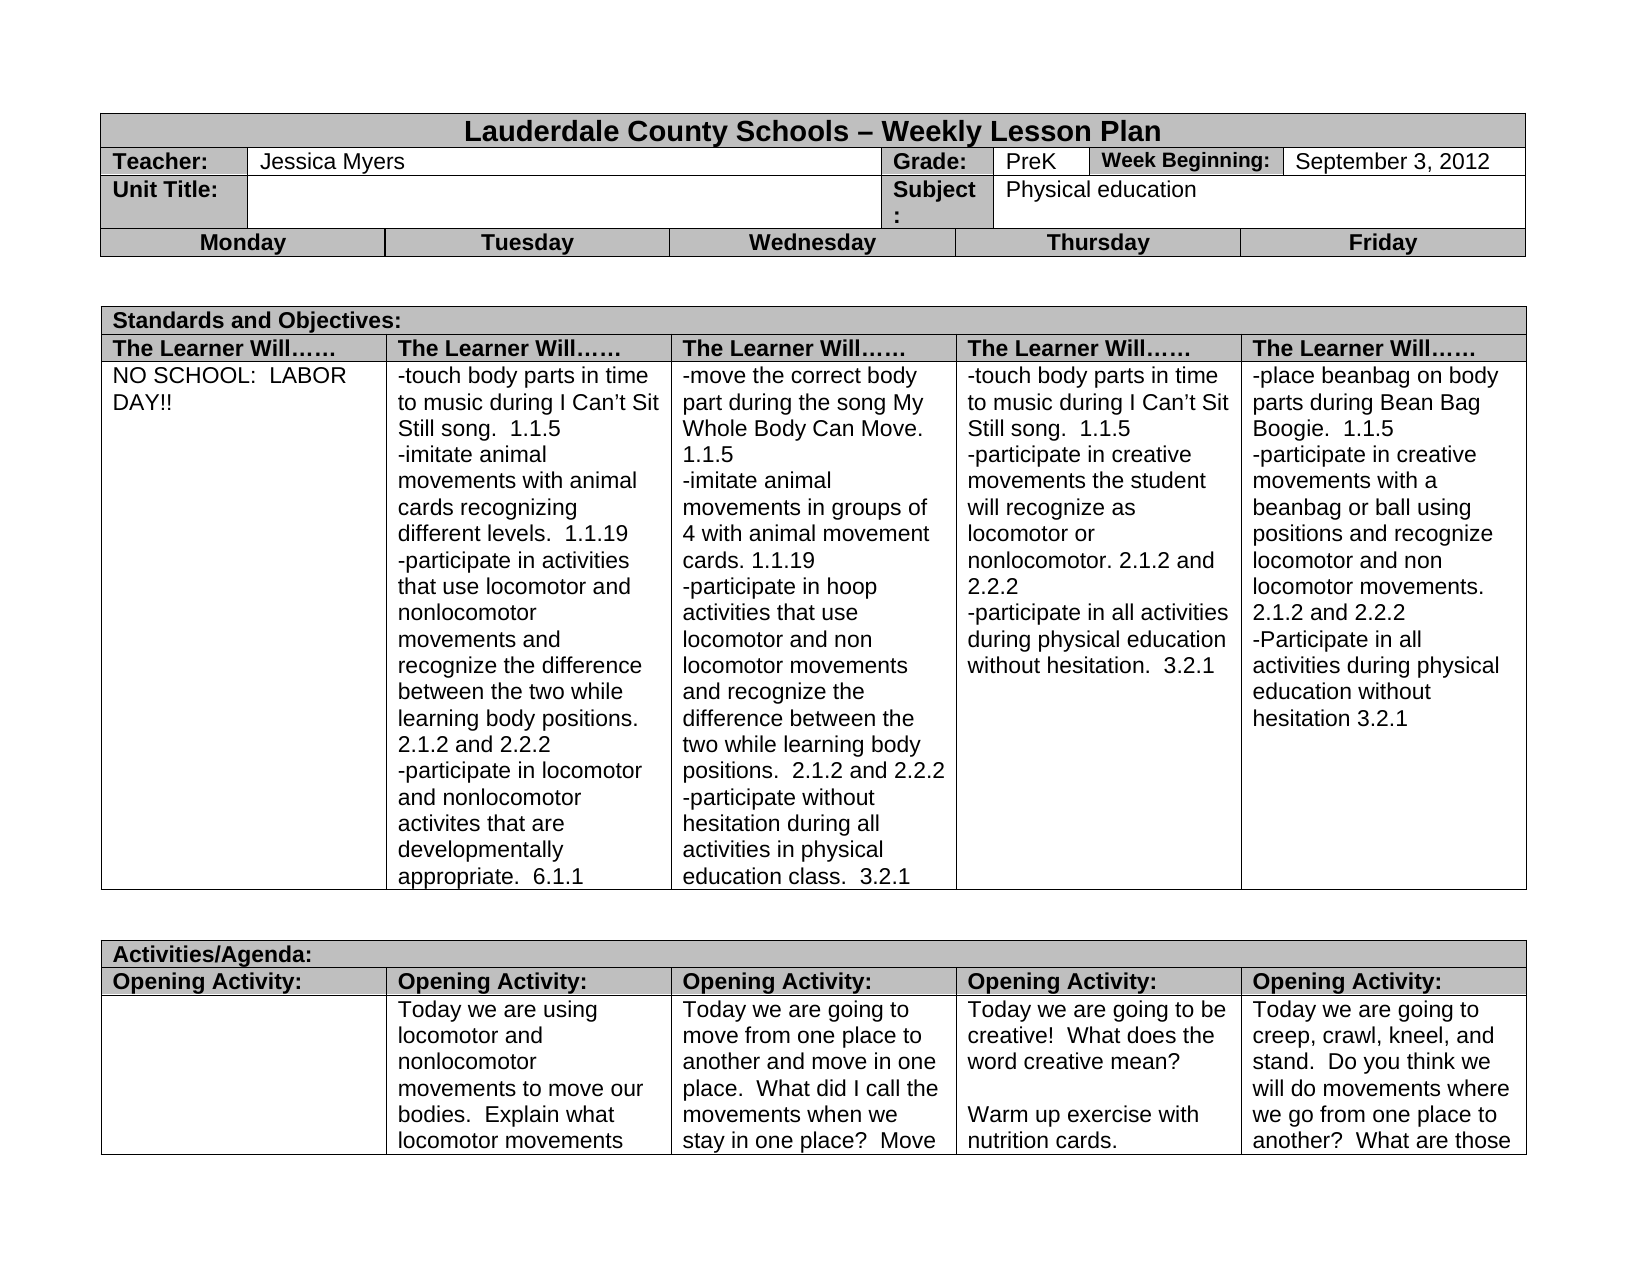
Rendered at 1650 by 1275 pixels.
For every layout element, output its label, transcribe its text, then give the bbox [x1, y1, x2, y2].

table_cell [1242, 996, 1526, 1154]
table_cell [672, 996, 956, 1154]
table_cell Tuesday [386, 229, 669, 256]
table_cell -move the correct body part during the song My Whole Body Can Move. 1.1.5 -imitate animal movements in groups of 4 with animal movement cards. 1.1.19 -participate in hoop activities that use locomotor and non locomotor movements and recognize the difference between the two while learning body positions. 2.1.2 and 2.2.2 -participate without hesitation during all activities in physical education class. 3.2.1 [672, 362, 956, 889]
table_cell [387, 996, 671, 1154]
table_cell -touch body parts in time to music during I Can’t Sit Still song. 1.1.5 -imitate animal movements with animal cards recognizing different levels. 1.1.19 -participate in activities that use locomotor and nonlocomotor movements and recognize the difference between the two while learning body positions. 2.1.2 and 2.2.2 -participate in locomotor and nonlocomotor activites that are developmentally appropriate. 6.1.1 [387, 362, 671, 889]
table_cell Opening Activity: [957, 968, 1241, 994]
table_cell Week Beginning: [1090, 148, 1283, 174]
table_cell Opening Activity: [102, 968, 386, 994]
table_cell Thursday [956, 229, 1240, 256]
table_cell PreK [994, 148, 1089, 174]
table_cell Subject: [882, 176, 993, 228]
table_cell Wednesday [670, 229, 955, 256]
table_cell [248, 176, 881, 228]
table_cell Monday [101, 229, 384, 256]
table_cell Teacher: [101, 148, 247, 174]
table_cell [102, 996, 386, 1154]
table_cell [957, 996, 1241, 1154]
table_header Activities/Agenda: [102, 941, 1526, 967]
table_cell The Learner Will…… [672, 335, 956, 361]
table_cell Unit Title: [101, 176, 247, 228]
table_cell Grade: [882, 148, 993, 174]
table_cell The Learner Will…… [387, 335, 671, 361]
table_cell NO SCHOOL: LABOR DAY!! [102, 362, 386, 889]
table_cell The Learner Will…… [1242, 335, 1526, 361]
table_cell -place beanbag on body parts during Bean Bag Boogie. 1.1.5 -participate in creative movements with a beanbag or ball using positions and recognize locomotor and non locomotor movements. 2.1.2 and 2.2.2 -Participate in all activities during physical education without hesitation 3.2.1 [1242, 362, 1526, 889]
table_cell -touch body parts in time to music during I Can’t Sit Still song. 1.1.5 -participate in creative movements the student will recognize as locomotor or nonlocomotor. 2.1.2 and 2.2.2 -participate in all activities during physical education without hesitation. 3.2.1 [957, 362, 1241, 889]
table_cell Opening Activity: [1242, 968, 1526, 994]
table_cell Opening Activity: [672, 968, 956, 994]
table_header Lauderdale County Schools – Weekly Lesson Plan [101, 114, 1525, 147]
table_header Standards and Objectives: [102, 307, 1526, 334]
table_cell Physical education [994, 176, 1525, 228]
table_cell Opening Activity: [387, 968, 671, 994]
table_cell September 3, 2012 [1284, 148, 1525, 174]
table_cell Friday [1241, 229, 1525, 256]
table_cell The Learner Will…… [102, 335, 386, 361]
table_cell Jessica Myers [248, 148, 881, 174]
table_cell The Learner Will…… [957, 335, 1241, 361]
